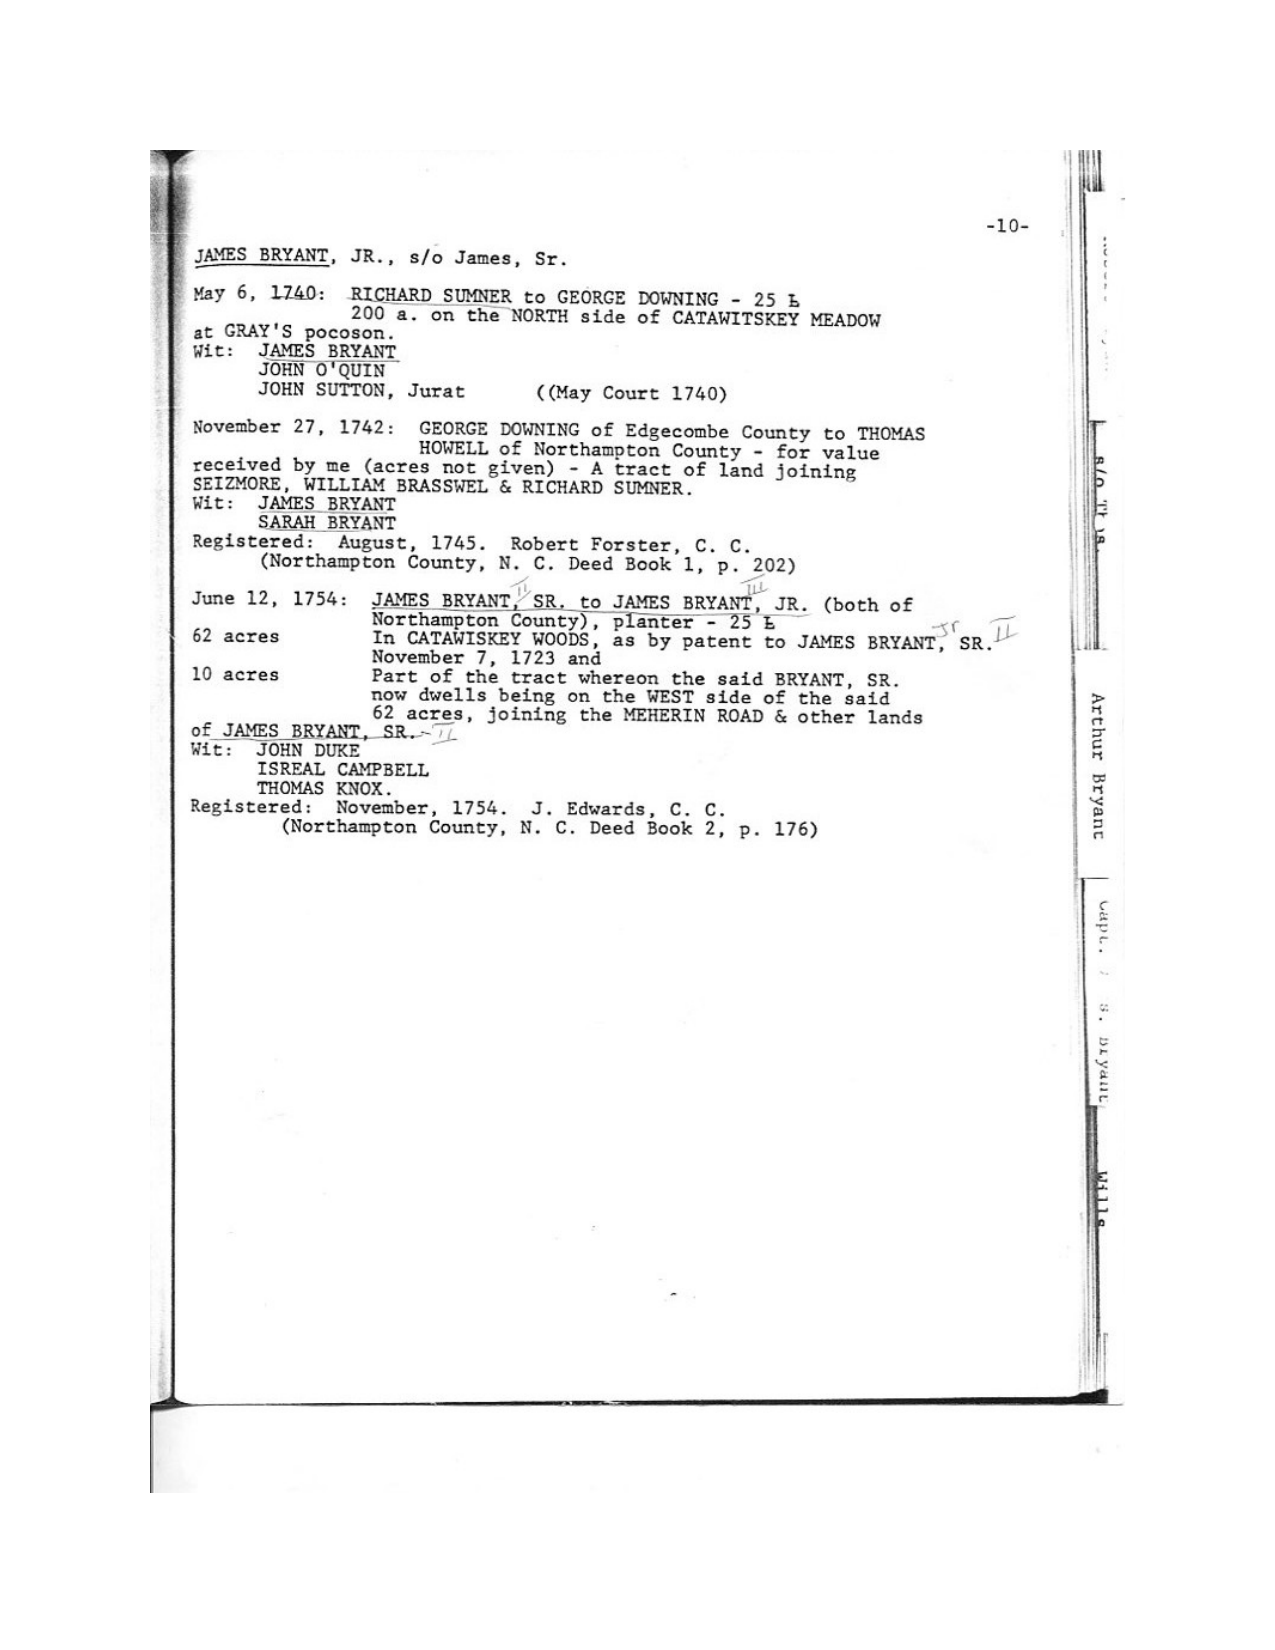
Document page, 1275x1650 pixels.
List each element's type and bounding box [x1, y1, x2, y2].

picture [150, 150, 1125, 1493]
